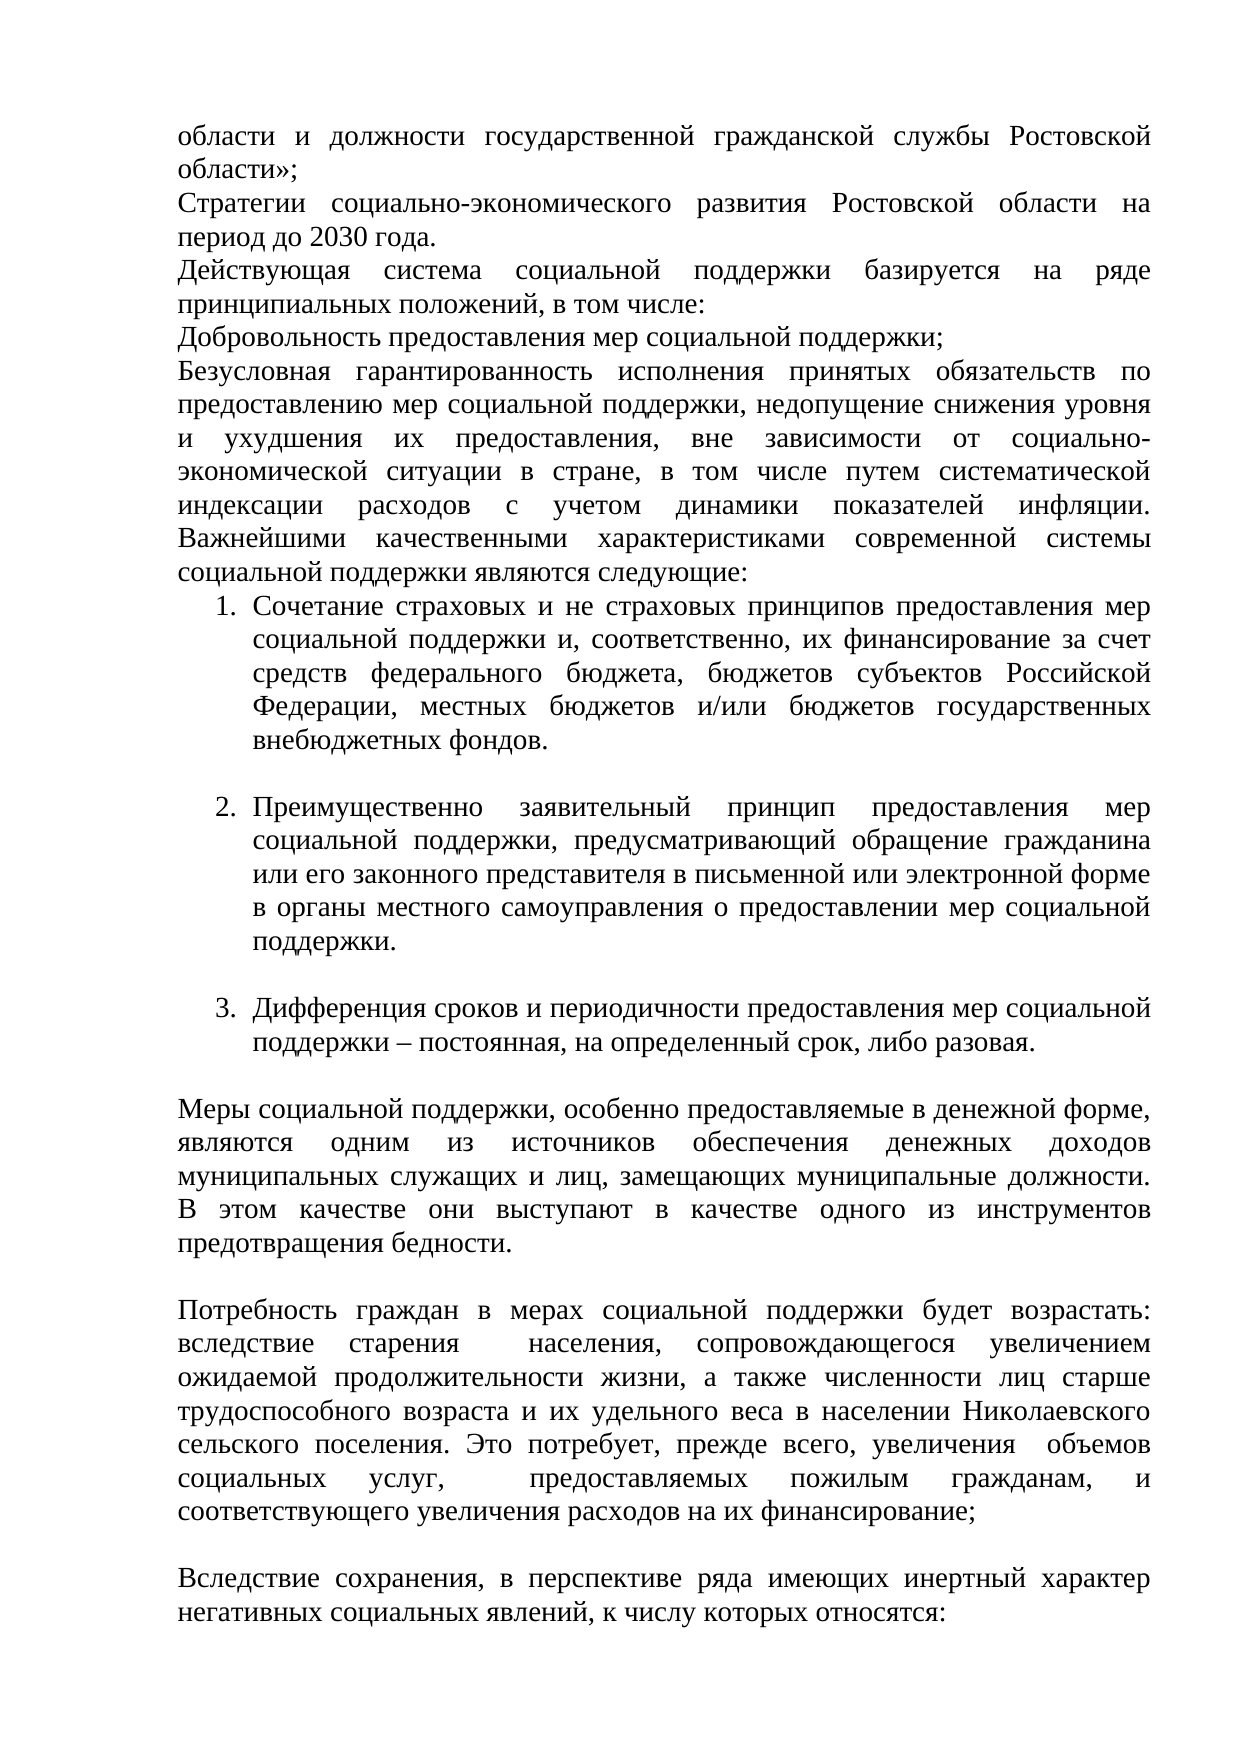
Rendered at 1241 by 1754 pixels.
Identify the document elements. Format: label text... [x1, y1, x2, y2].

text Безусловная гарантированность исполнения принятых обязательств по предоставлению мер социальной поддержки, недопущение снижения уровня и ухудшения их предоставления, вне зависимости от социально-экономической ситуации в стране, в том числе путем систематической индексации расходов с учетом динамики показателей инфляции. Важнейшими качественными характеристиками современной системы социальной поддержки являются следующие: [177, 353, 1152, 588]
text Действующая система социальной поддержки базируется на ряде принципиальных положений, в том числе: [177, 252, 1152, 319]
text Вследствие сохранения, в перспективе ряда имеющих инертный характер негативных социальных явлений, к числу которых относятся: [177, 1560, 1152, 1627]
text Добровольность предоставления мер социальной поддержки; [177, 319, 1152, 353]
text Потребность граждан в мерах социальной поддержки будет возрастать: вследствие старения населения, сопровождающегося увеличением ожидаемой продолжительности жизни, а также численности лиц старше трудоспособного возраста и их удельного веса в населении Николаевского сельского поселения. Это потребует, прежде всего, увеличения объемов социальных услуг, предоставляемых пожилым гражданам, и соответствующего увеличения расходов на их финансирование; [177, 1292, 1152, 1527]
list Преимущественно заявительный принцип предоставления мер социальной поддержки, предусматривающий обращение гражданина или его законного представителя в письменной или электронной форме в органы местного самоуправления о предоставлении мер социальной поддержки. [215, 789, 1152, 957]
text Стратегии социально-экономического развития Ростовской области на период до 2030 года. [177, 185, 1152, 252]
list Сочетание страховых и не страховых принципов предоставления мер социальной поддержки и, соответственно, их финансирование за счет средств федерального бюджета, бюджетов субъектов Российской Федерации, местных бюджетов и/или бюджетов государственных внебюджетных фондов. [215, 588, 1152, 755]
list Дифференция сроков и периодичности предоставления мер социальной поддержки – постоянная, на определенный срок, либо разовая. [215, 990, 1152, 1057]
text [177, 118, 1152, 185]
text Меры социальной поддержки, особенно предоставляемые в денежной форме, являются одним из источников обеспечения денежных доходов муниципальных служащих и лиц, замещающих муниципальные должности. В этом качестве они выступают в качестве одного из инструментов предотвращения бедности. [177, 1091, 1152, 1258]
